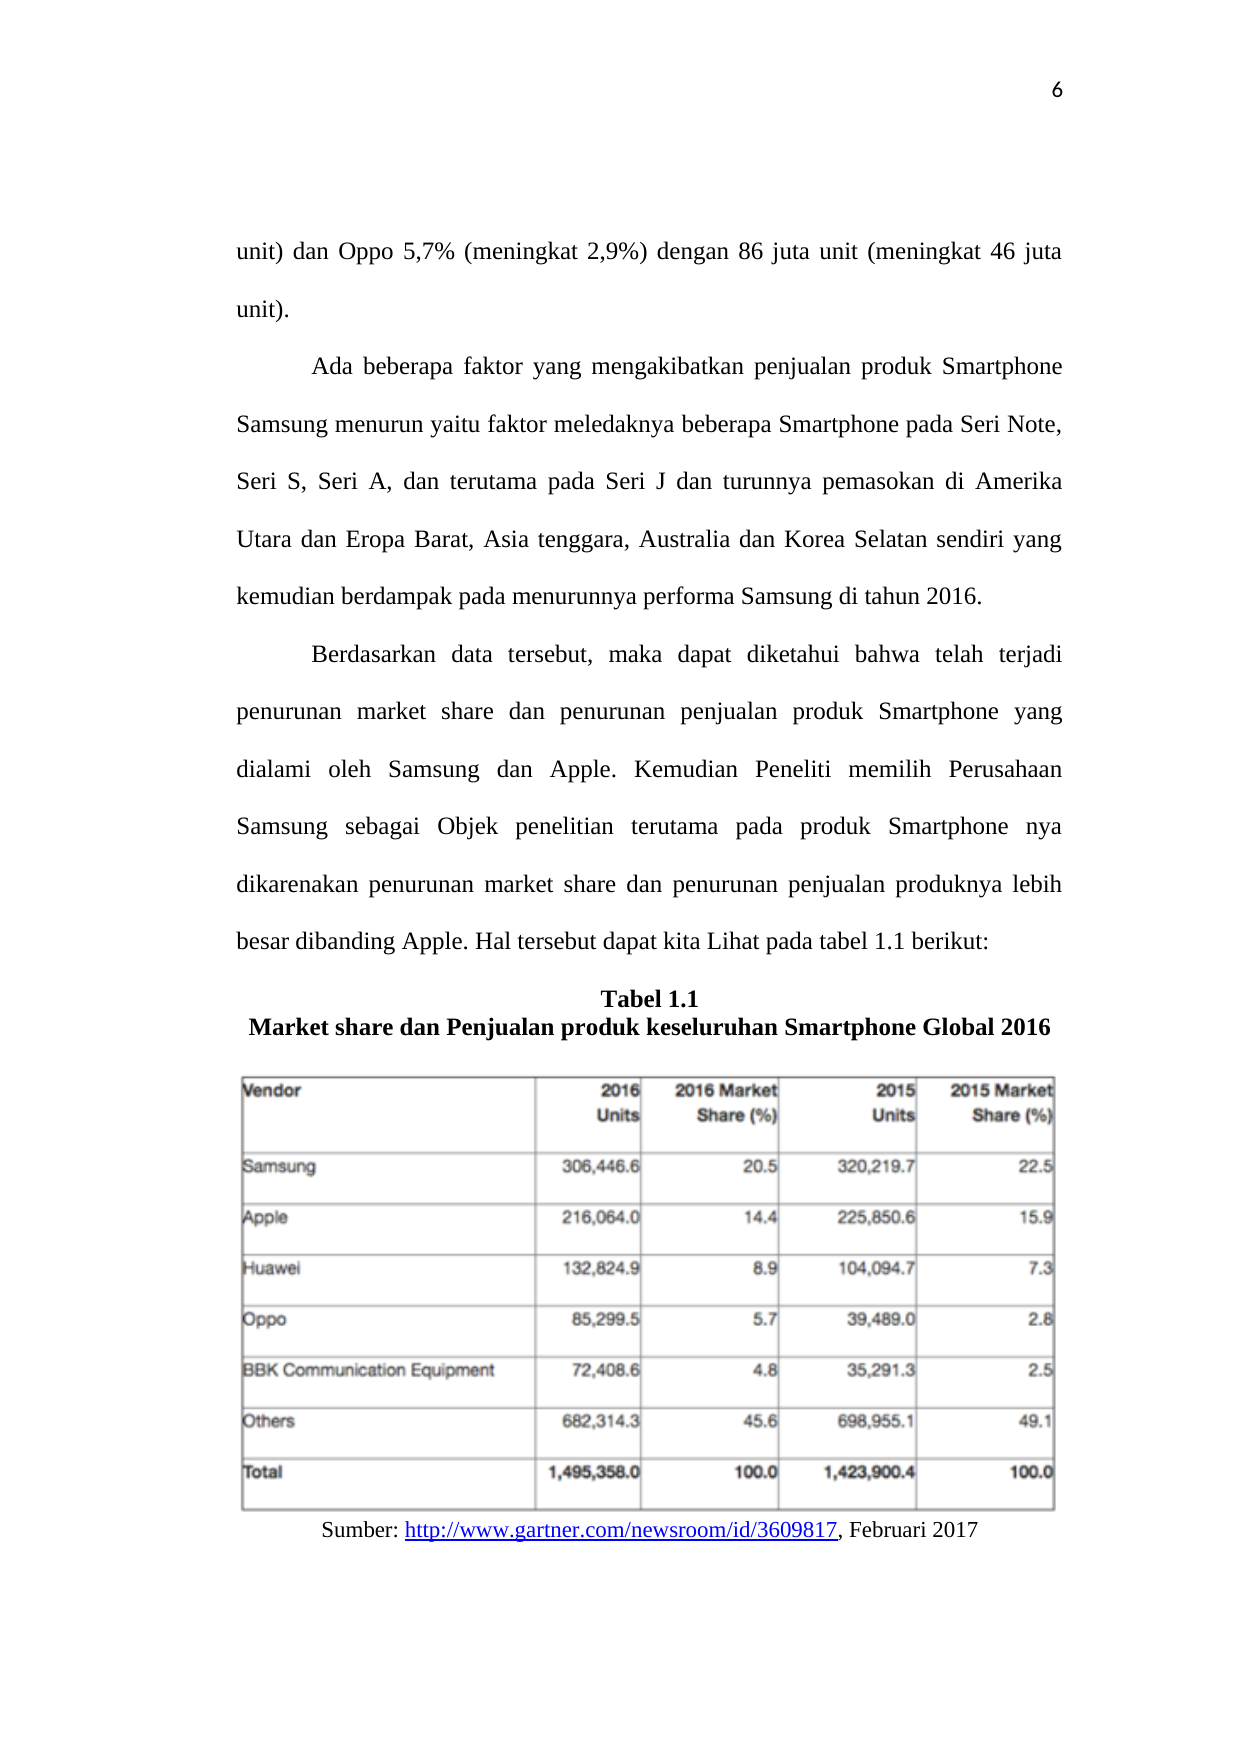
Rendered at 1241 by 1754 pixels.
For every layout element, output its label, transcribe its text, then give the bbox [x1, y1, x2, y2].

text Market share dan Penjualan produk keseluruhan Smartphone Global 2016 [236, 1012, 1063, 1041]
text Ada beberapa faktor yang mengakibatkan penjualan produk Smartphone Samsung menurun yaitu faktor meledaknya beberapa Smartphone pada Seri Note, Seri S, Seri A, dan terutama pada Seri J dan turunnya pemasokan di Amerika Utara dan Eropa Barat, Asia tenggara, Australia dan Korea Selatan sendiri yang kemudian berdampak pada menurunnya performa Samsung di tahun 2016. [236, 351, 1063, 610]
picture [238, 1070, 1061, 1517]
text Berdasarkan data tersebut, maka dapat diketahui bahwa telah terjadi penurunan market share dan penurunan penjualan produk Smartphone yang dialami oleh Samsung dan Apple. Kemudian Peneliti memilih Perusahaan Samsung sebagai Objek penelitian terutama pada produk Smartphone nya dikarenakan penurunan market share dan penurunan penjualan produknya lebih besar dibanding Apple. Hal tersebut dapat kita Lihat pada tabel 1.1 berikut: [236, 639, 1063, 955]
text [236, 236, 1063, 322]
text Tabel 1.1 [236, 984, 1063, 1012]
